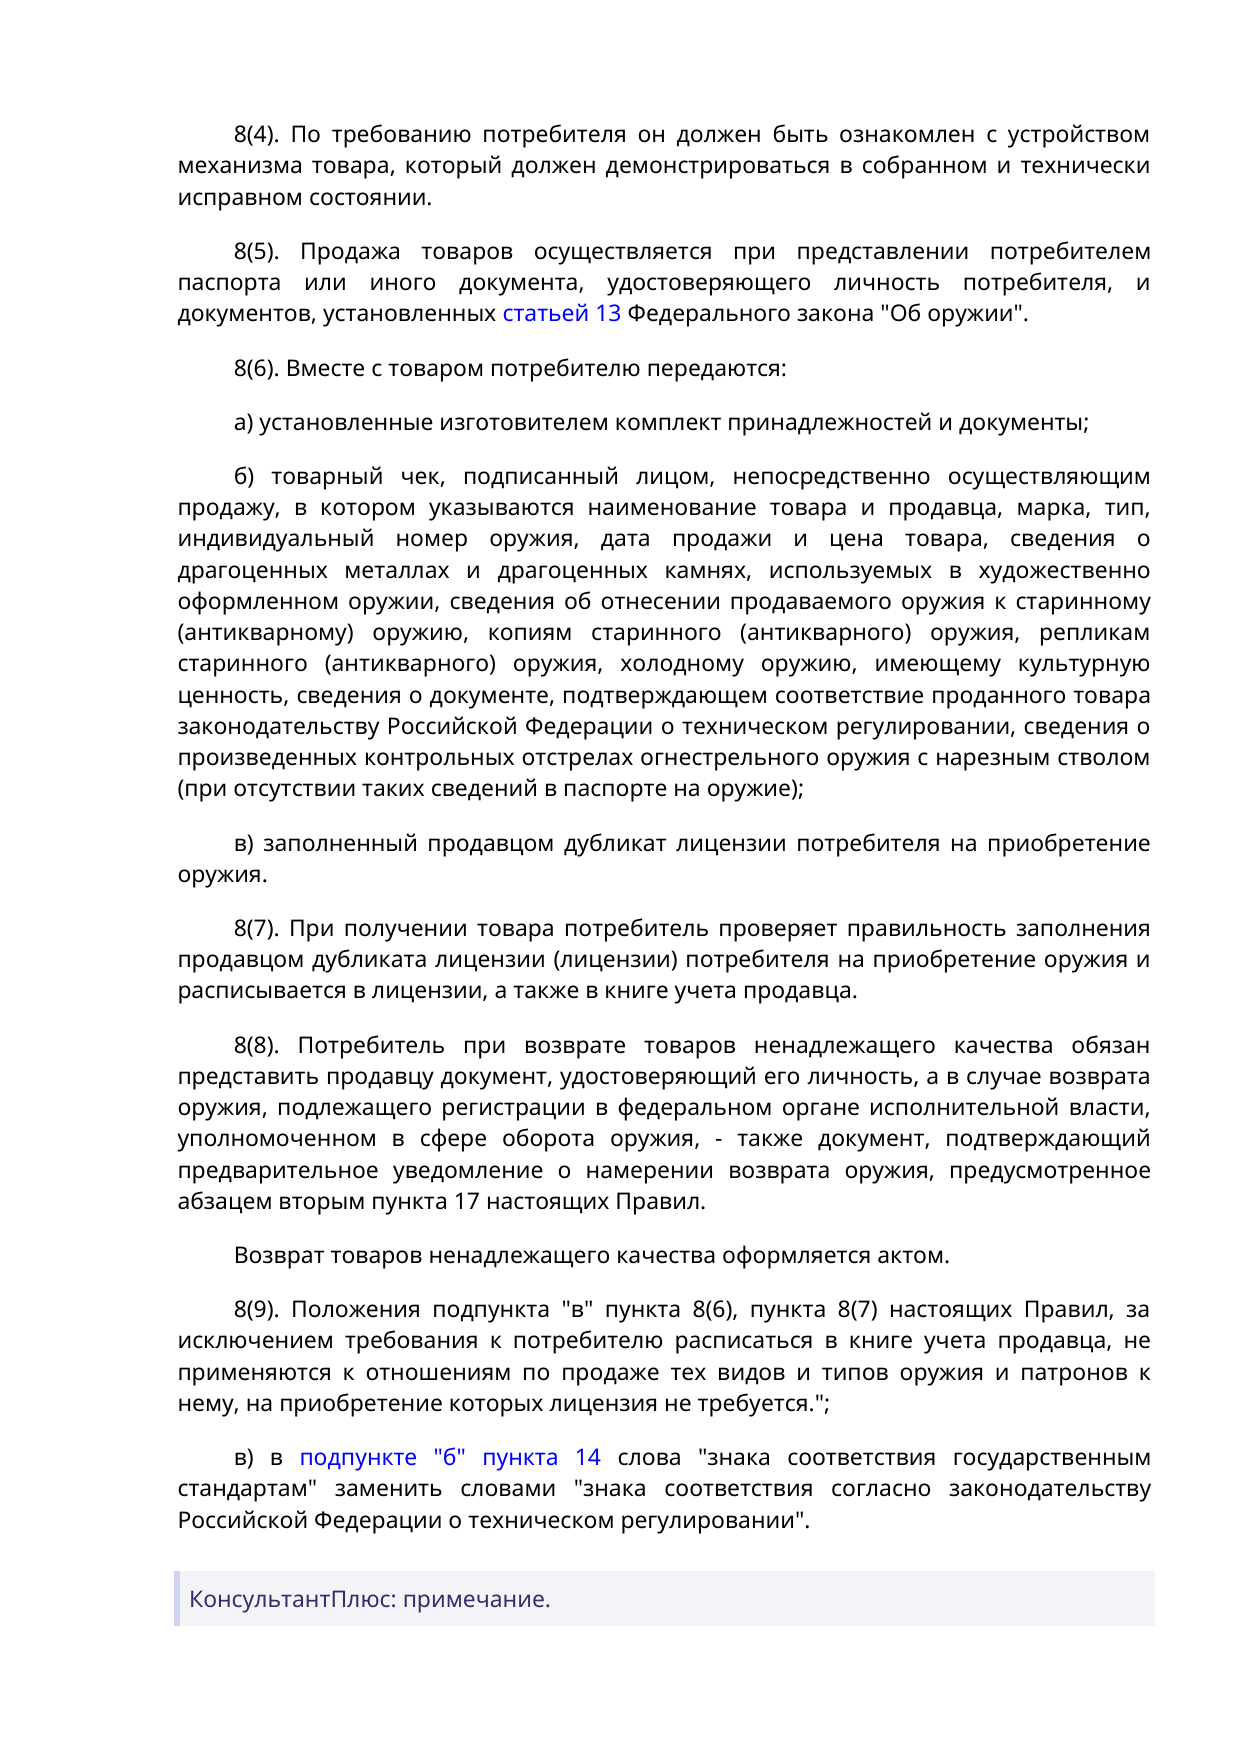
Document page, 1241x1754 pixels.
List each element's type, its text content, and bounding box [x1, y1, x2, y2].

text 8(4). По требованию потребителя он должен быть ознакомлен с устройством механизма товара, который должен демонстрироваться в собранном и технически исправном состоянии. [177, 118, 1152, 212]
text Возврат товаров ненадлежащего качества оформляется актом. [177, 1239, 1152, 1270]
text в) заполненный продавцом дубликат лицензии потребителя на приобретение оружия. [177, 826, 1152, 889]
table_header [180, 1571, 1149, 1626]
text 8(8). Потребитель при возврате товаров ненадлежащего качества обязан представить продавцу документ, удостоверяющий его личность, а в случае возврата оружия, подлежащего регистрации в федеральном органе исполнительной власти, уполномоченном в сфере оборота оружия, - также документ, подтверждающий предварительное уведомление о намерении возврата оружия, предусмотренное абзацем вторым пункта 17 настоящих Правил. [177, 1028, 1152, 1216]
text в) в подпункте "б" пункта 14 слова "знака соответствия государственным стандартам" заменить словами "знака соответствия согласно законодательству Российской Федерации о техническом регулировании". [177, 1441, 1152, 1535]
text 8(5). Продажа товаров осуществляется при представлении потребителем паспорта или иного документа, удостоверяющего личность потребителя, и документов, установленных статьей 13 Федерального закона "Об оружии". [177, 235, 1152, 328]
text а) установленные изготовителем комплект принадлежностей и документы; [177, 406, 1152, 437]
text б) товарный чек, подписанный лицом, непосредственно осуществляющим продажу, в котором указываются наименование товара и продавца, марка, тип, индивидуальный номер оружия, дата продажи и цена товара, сведения о драгоценных металлах и драгоценных камнях, используемых в художественно оформленном оружии, сведения об отнесении продаваемого оружия к старинному (антикварному) оружию, копиям старинного (антикварного) оружия, репликам старинного (антикварного) оружия, холодному оружию, имеющему культурную ценность, сведения о документе, подтверждающем соответствие проданного товара законодательству Российской Федерации о техническом регулировании, сведения о произведенных контрольных отстрелах огнестрельного оружия с нарезным стволом (при отсутствии таких сведений в паспорте на оружие); [177, 460, 1152, 803]
text 8(9). Положения подпункта "в" пункта 8(6), пункта 8(7) настоящих Правил, за исключением требования к потребителю расписаться в книге учета продавца, не применяются к отношениям по продаже тех видов и типов оружия и патронов к нему, на приобретение которых лицензия не требуется."; [177, 1293, 1152, 1418]
text 8(6). Вместе с товаром потребителю передаются: [177, 351, 1152, 383]
text 8(7). При получении товара потребитель проверяет правильность заполнения продавцом дубликата лицензии (лицензии) потребителя на приобретение оружия и расписывается в лицензии, а также в книге учета продавца. [177, 912, 1152, 1006]
